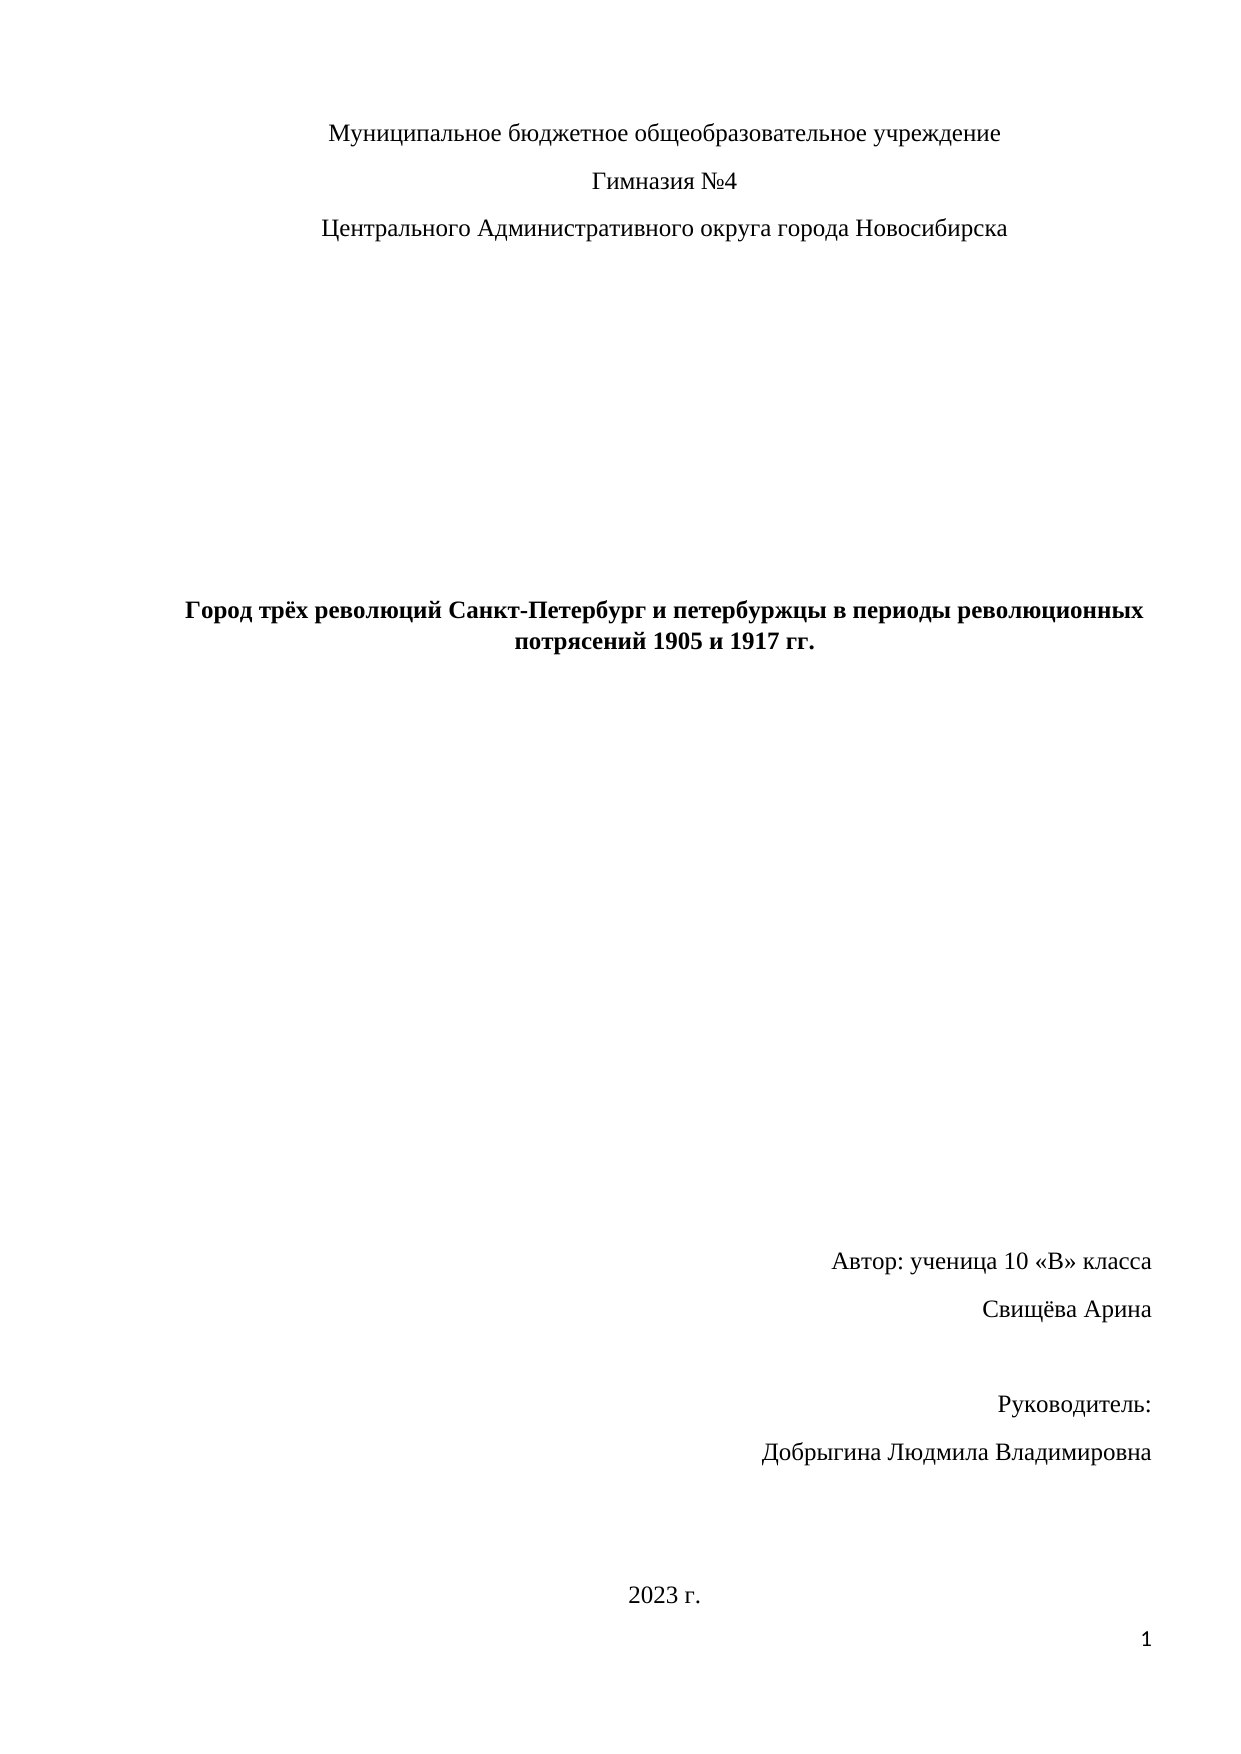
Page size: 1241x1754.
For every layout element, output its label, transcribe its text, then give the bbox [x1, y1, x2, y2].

text Автор: ученица 10 «В» класса [177, 1246, 1152, 1275]
text Муниципальное бюджетное общеобразовательное учреждение [177, 118, 1152, 147]
text 2023 г. [177, 1580, 1152, 1609]
text Город трёх революций Санкт-Петербург и петербуржцы в периоды революционных потрясений 1905 и 1917 гг. [177, 595, 1152, 655]
text Гимназия №4 [177, 166, 1152, 194]
text Добрыгина Людмила Владимировна [177, 1437, 1152, 1466]
text Центрального Административного округа города Новосибирска [177, 213, 1152, 242]
text Руководитель: [177, 1389, 1152, 1418]
text Свищёва Арина [177, 1294, 1152, 1323]
